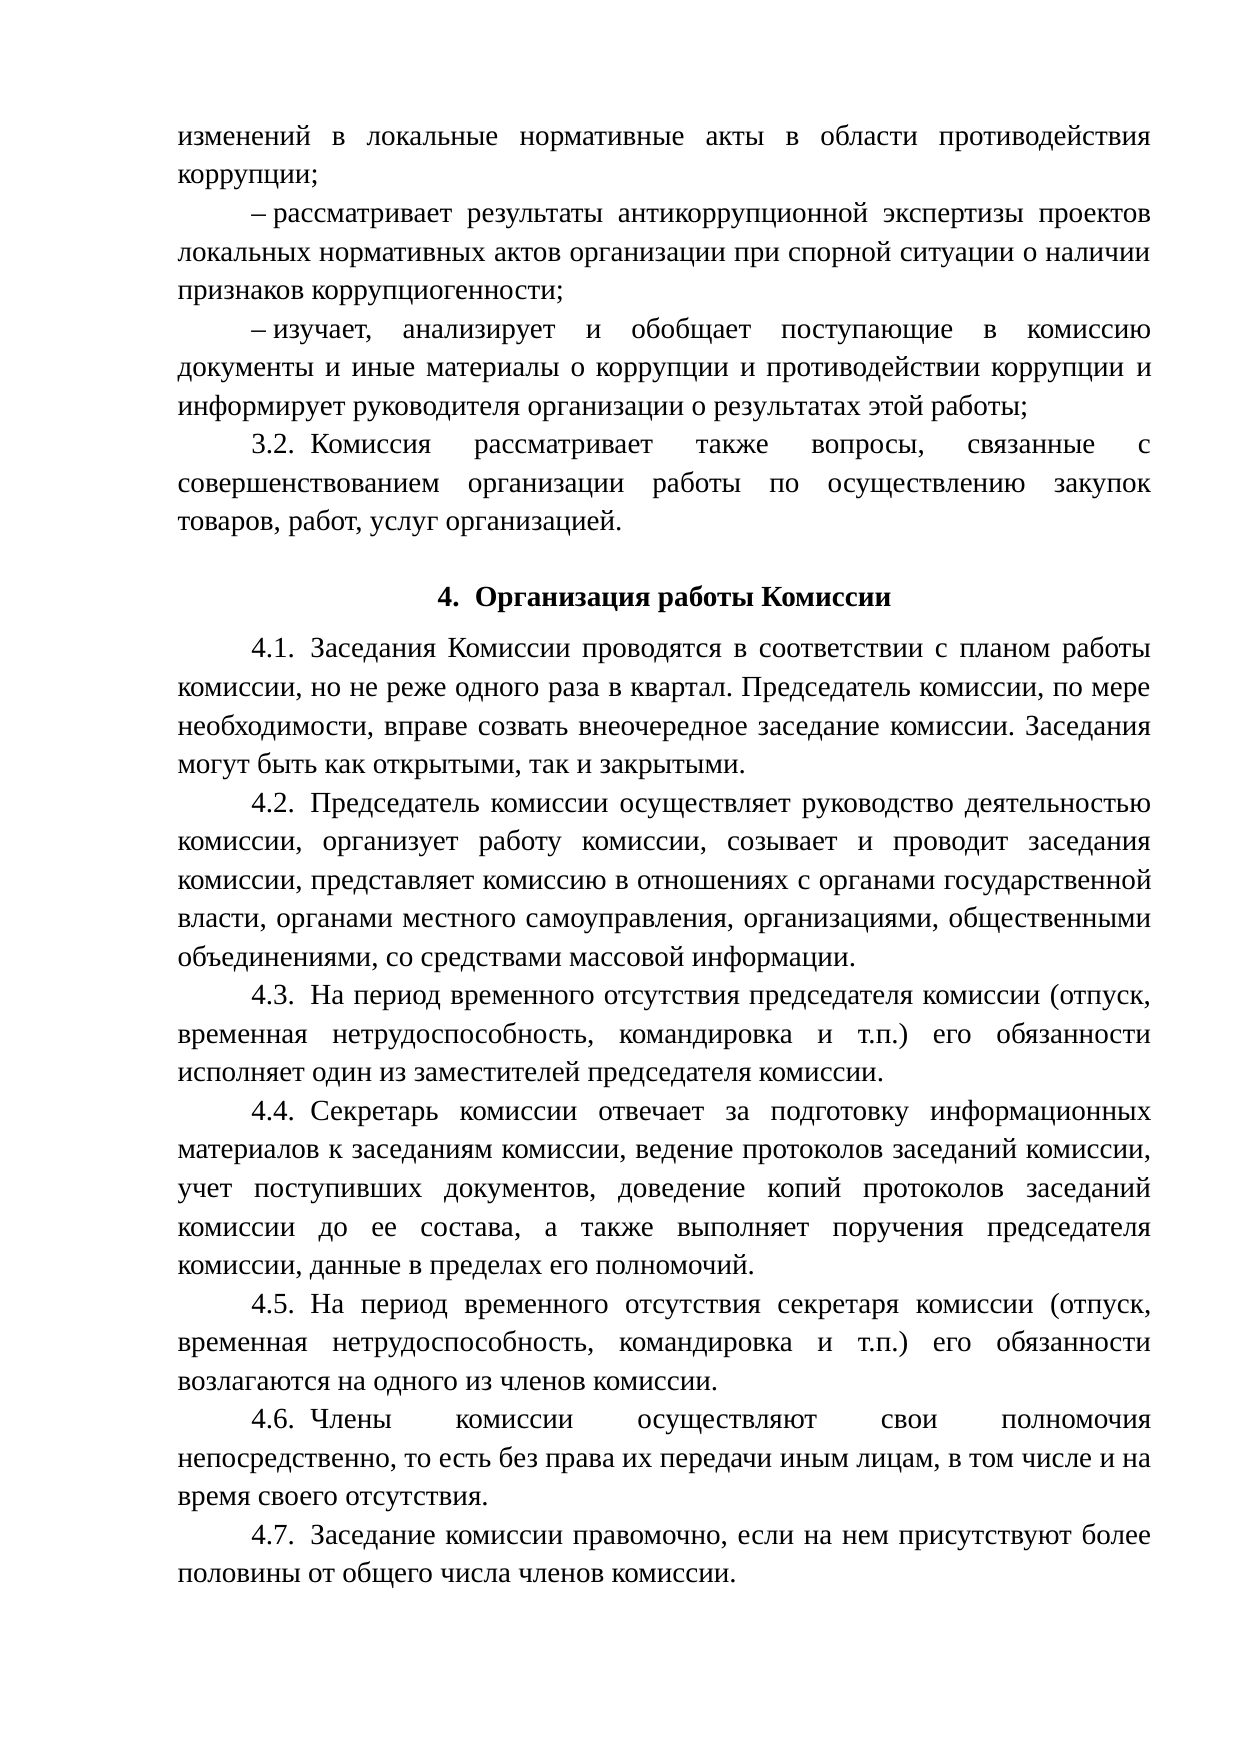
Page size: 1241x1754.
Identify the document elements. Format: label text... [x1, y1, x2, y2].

list Организация работы Комиссии [177, 579, 1152, 613]
text – рассматривает результаты антикоррупционной экспертизы проектов локальных нормативных актов организации при спорной ситуации о наличии признаков коррупциогенности; [177, 195, 1152, 306]
list На период временного отсутствия председателя комиссии (отпуск, временная нетрудоспособность, командировка и т.п.) его обязанности исполняет один из заместителей председателя комиссии. [177, 977, 1152, 1088]
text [177, 118, 1152, 190]
list Заседание комиссии правомочно, если на нем присутствуют более половины от общего числа членов комиссии. [177, 1517, 1152, 1589]
list Председатель комиссии осуществляет руководство деятельностью комиссии, организует работу комиссии, созывает и проводит заседания комиссии, представляет комиссию в отношениях с органами государственной власти, органами местного самоуправления, организациями, общественными объединениями, со средствами массовой информации. [177, 785, 1152, 972]
list Секретарь комиссии отвечает за подготовку информационных материалов к заседаниям комиссии, ведение протоколов заседаний комиссии, учет поступивших документов, доведение копий протоколов заседаний комиссии до ее состава, а также выполняет поручения председателя комиссии, данные в пределах его полномочий. [177, 1093, 1152, 1281]
list На период временного отсутствия секретаря комиссии (отпуск, временная нетрудоспособность, командировка и т.п.) его обязанности возлагаются на одного из членов комиссии. [177, 1286, 1152, 1396]
list Члены комиссии осуществляют свои полномочия непосредственно, то есть без права их передачи иным лицам, в том числе и на время своего отсутствия. [177, 1401, 1152, 1512]
text – изучает, анализирует и обобщает поступающие в комиссию документы и иные материалы о коррупции и противодействии коррупции и информирует руководителя организации о результатах этой работы; [177, 311, 1152, 421]
list Комиссия рассматривает также вопросы, связанные с совершенствованием организации работы по осуществлению закупок товаров, работ, услуг организацией. [177, 426, 1152, 537]
list Заседания Комиссии проводятся в соответствии с планом работы комиссии, но не реже одного раза в квартал. Председатель комиссии, по мере необходимости, вправе созвать внеочередное заседание комиссии. Заседания могут быть как открытыми, так и закрытыми. [177, 631, 1152, 780]
